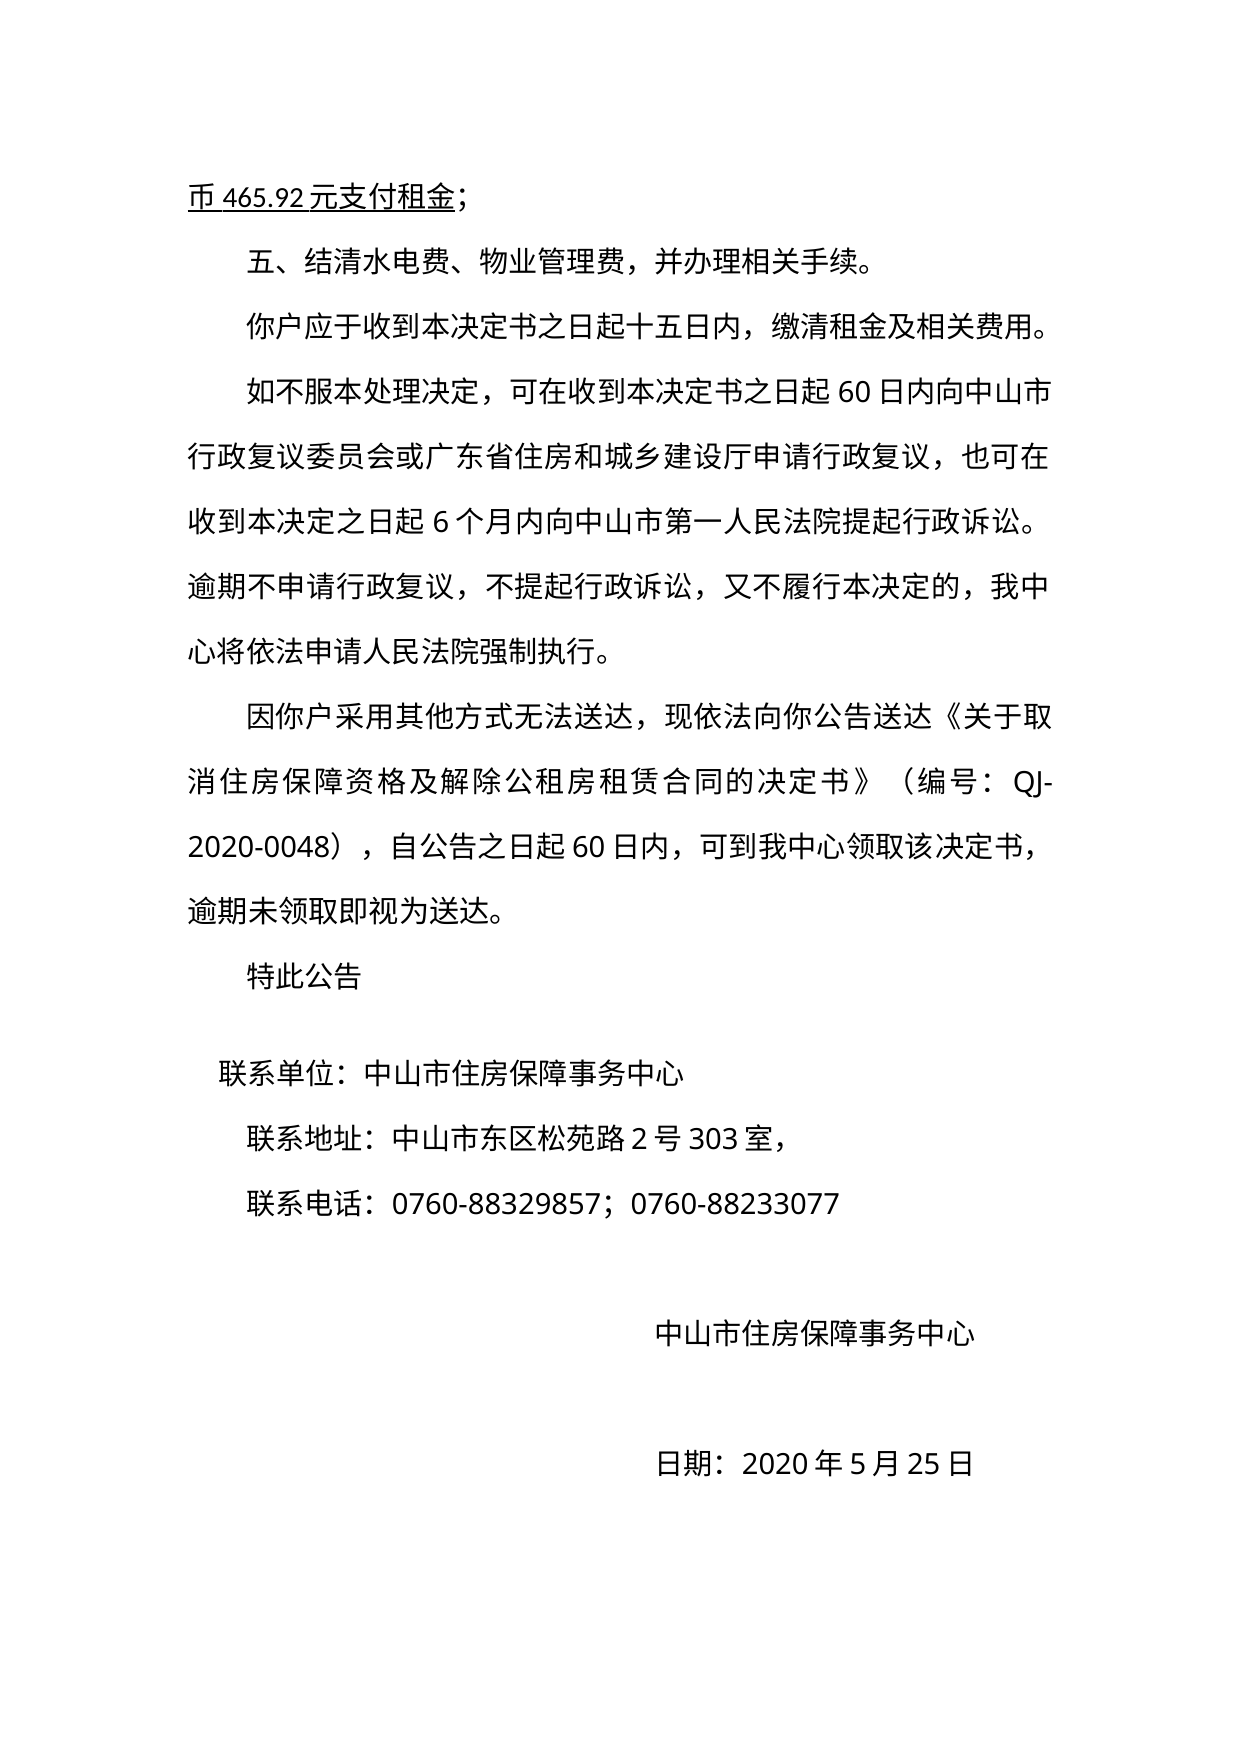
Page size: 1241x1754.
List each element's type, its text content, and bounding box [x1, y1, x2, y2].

text 中山市住房保障事务中心 [187, 1299, 1053, 1364]
text 因你户采用其他方式无法送达，现依法向你公告送达《关于取消住房保障资格及解除公租房租赁合同的决定书》（编号：QJ-2020-0048），自公告之日起60日内，可到我中心领取该决定书，逾期未领取即视为送达。 [187, 682, 1053, 942]
text 特此公告 [187, 942, 1053, 1007]
text 五、结清水电费、物业管理费，并办理相关手续。 [187, 227, 1053, 292]
text 联系电话：0760-88329857；0760-88233077 [187, 1169, 1053, 1234]
text 如不服本处理决定，可在收到本决定书之日起60日内向中山市行政复议委员会或广东省住房和城乡建设厅申请行政复议，也可在收到本决定之日起6个月内向中山市第一人民法院提起行政诉讼。逾期不申请行政复议，不提起行政诉讼，又不履行本决定的，我中心将依法申请人民法院强制执行。 [187, 357, 1053, 682]
text 你户应于收到本决定书之日起十五日内，缴清租金及相关费用。 [187, 292, 1053, 357]
text 日期：2020年5月25日 [187, 1429, 1053, 1494]
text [187, 162, 1053, 227]
text 联系单位：中山市住房保障事务中心 [187, 1039, 1053, 1104]
text 联系地址：中山市东区松苑路2号303室， [187, 1104, 1053, 1169]
